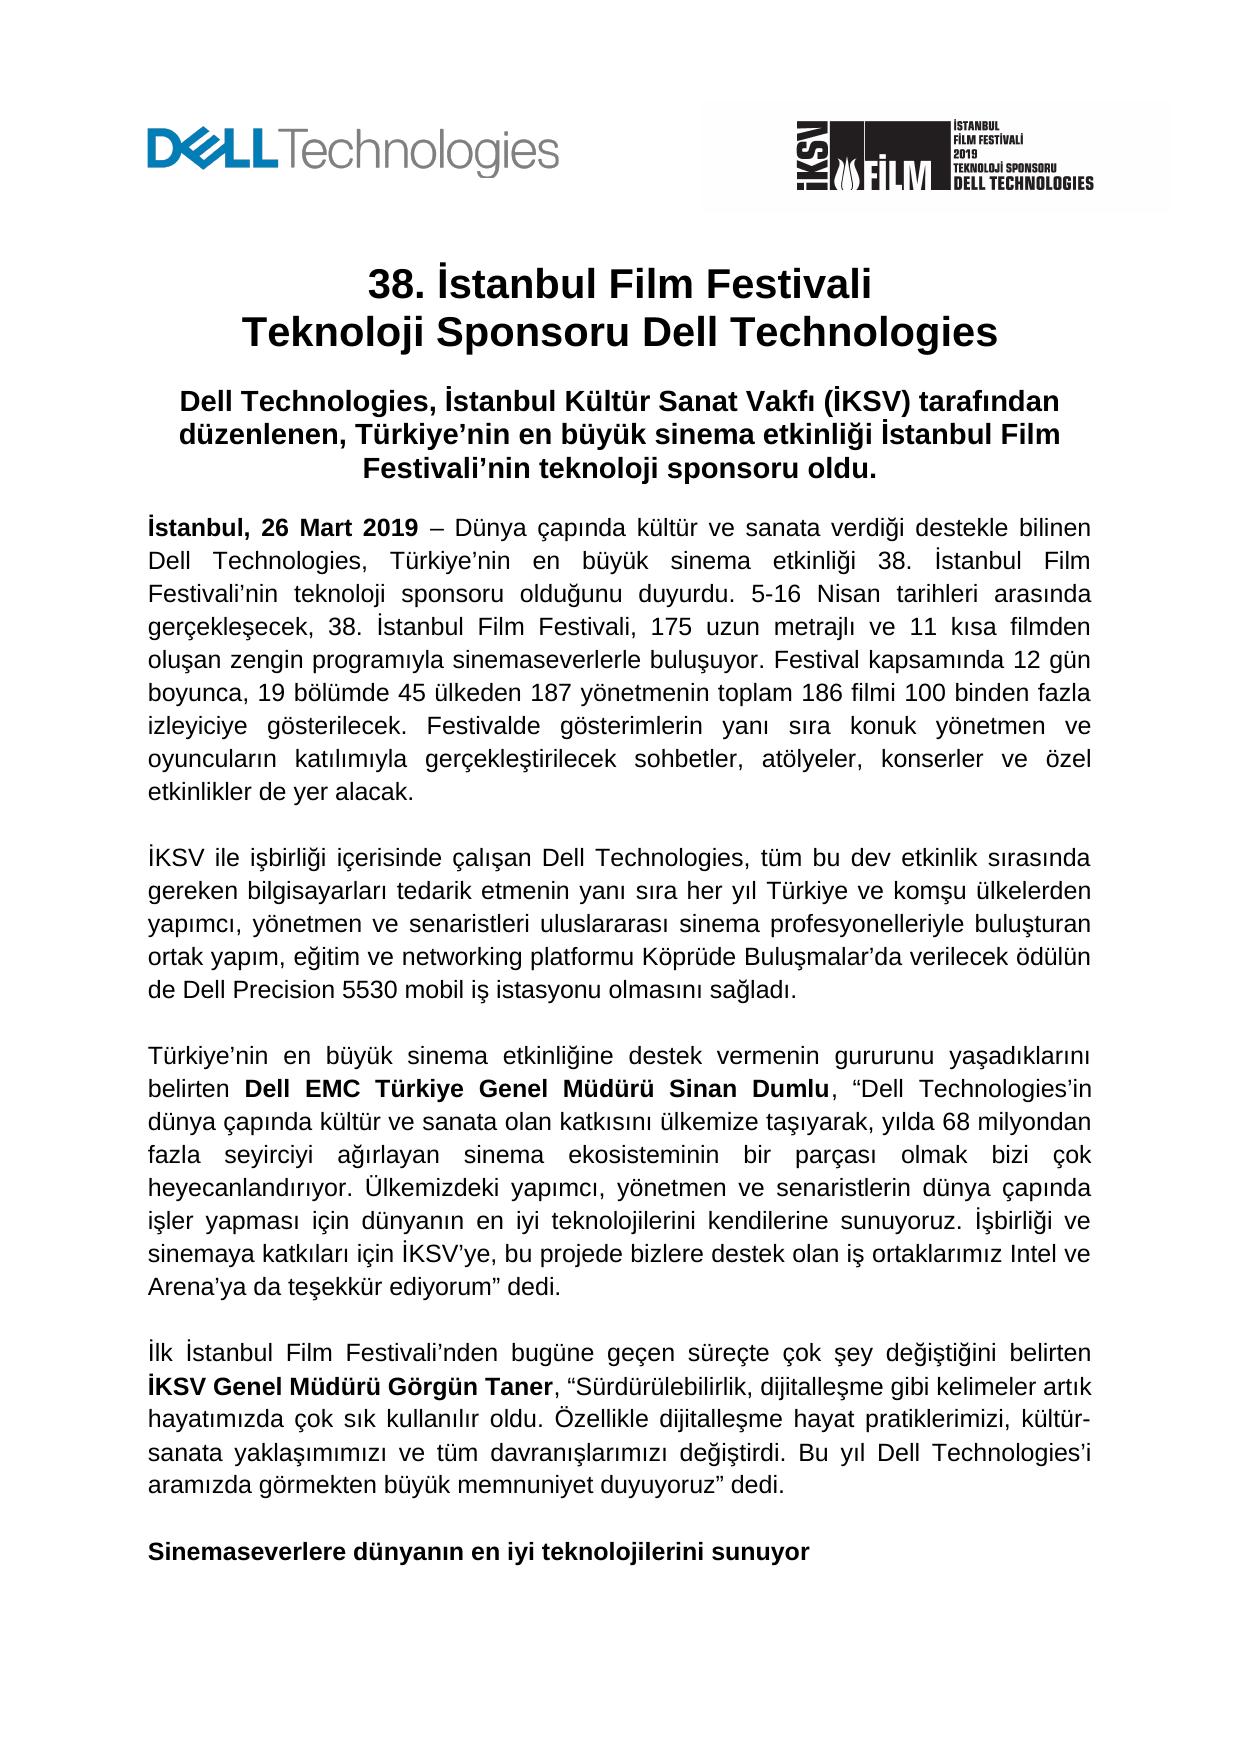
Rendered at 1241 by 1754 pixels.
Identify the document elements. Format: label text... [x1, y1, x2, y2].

text 38. İstanbul Film Festivali Teknoloji Sponsoru Dell Technologies [148, 259, 1093, 355]
text Sinemaseverlere dünyanın en iyi teknolojilerini sunuyor [148, 1537, 1093, 1565]
text Türkiye’nin en büyük sinema etkinliğine destek vermenin gururunu yaşadıklarını belirten Dell EMC Türkiye Genel Müdürü Sinan Dumlu, “Dell Technologies’in dünya çapında kültür ve sanata olan katkısını ülkemize taşıyarak, yılda 68 milyondan fazla seyirciyi ağırlayan sinema ekosisteminin bir parçası olmak bizi çok heyecanlandırıyor. Ülkemizdeki yapımcı, yönetmen ve senaristlerin dünya çapında işler yapması için dünyanın en iyi teknolojilerini kendilerine sunuyoruz. İşbirliği ve sinemaya katkıları için İKSV’ye, bu projede bizlere destek olan iş ortaklarımız Intel ve Arena’ya da teşekkür ediyorum” dedi. [148, 1041, 1093, 1301]
text İlk İstanbul Film Festivali’nden bugüne geçen süreçte çok şey değiştiğini belirten İKSV Genel Müdürü Görgün Taner, “Sürdürülebilirlik, dijitalleşme gibi kelimeler artık hayatımızda çok sık kullanılır oldu. Özellikle dijitalleşme hayat pratiklerimizi, kültür-sanata yaklaşımımızı ve tüm davranışlarımızı değiştirdi. Bu yıl Dell Technologies’i aramızda görmekten büyük memnuniyet duyuyoruz” dedi. [148, 1338, 1093, 1499]
text Dell Technologies, İstanbul Kültür Sanat Vakfı (İKSV) tarafından düzenlenen, Türkiye’nin en büyük sinema etkinliği İstanbul Film Festivali’nin teknoloji sponsoru oldu. [148, 383, 1093, 484]
text İKSV ile işbirliği içerisinde çalışan Dell Technologies, tüm bu dev etkinlik sırasında gereken bilgisayarları tedarik etmenin yanı sıra her yıl Türkiye ve komşu ülkelerden yapımcı, yönetmen ve senaristleri uluslararası sinema profesyonelleriyle buluşturan ortak yapım, eğitim ve networking platformu Köprüde Buluşmalar’da verilecek ödülün de Dell Precision 5530 mobil iş istasyonu olmasını sağladı. [148, 843, 1093, 1004]
picture [156, 137, 172, 160]
picture [147, 126, 559, 178]
picture [700, 101, 1171, 213]
text İstanbul, 26 Mart 2019 – Dünya çapında kültür ve sanata verdiği destekle bilinen Dell Technologies, Türkiye’nin en büyük sinema etkinliği 38. İstanbul Film Festivali’nin teknoloji sponsoru olduğunu duyurdu. 5-16 Nisan tarihleri arasında gerçekleşecek, 38. İstanbul Film Festivali, 175 uzun metrajlı ve 11 kısa filmden oluşan zengin programıyla sinemaseverlerle buluşuyor. Festival kapsamında 12 gün boyunca, 19 bölümde 45 ülkeden 187 yönetmenin toplam 186 filmi 100 binden fazla izleyiciye gösterilecek. Festivalde gösterimlerin yanı sıra konuk yönetmen ve oyuncuların katılımıyla gerçekleştirilecek sohbetler, atölyeler, konserler ve özel etkinlikler de yer alacak. [148, 513, 1093, 806]
picture [147, 126, 201, 141]
